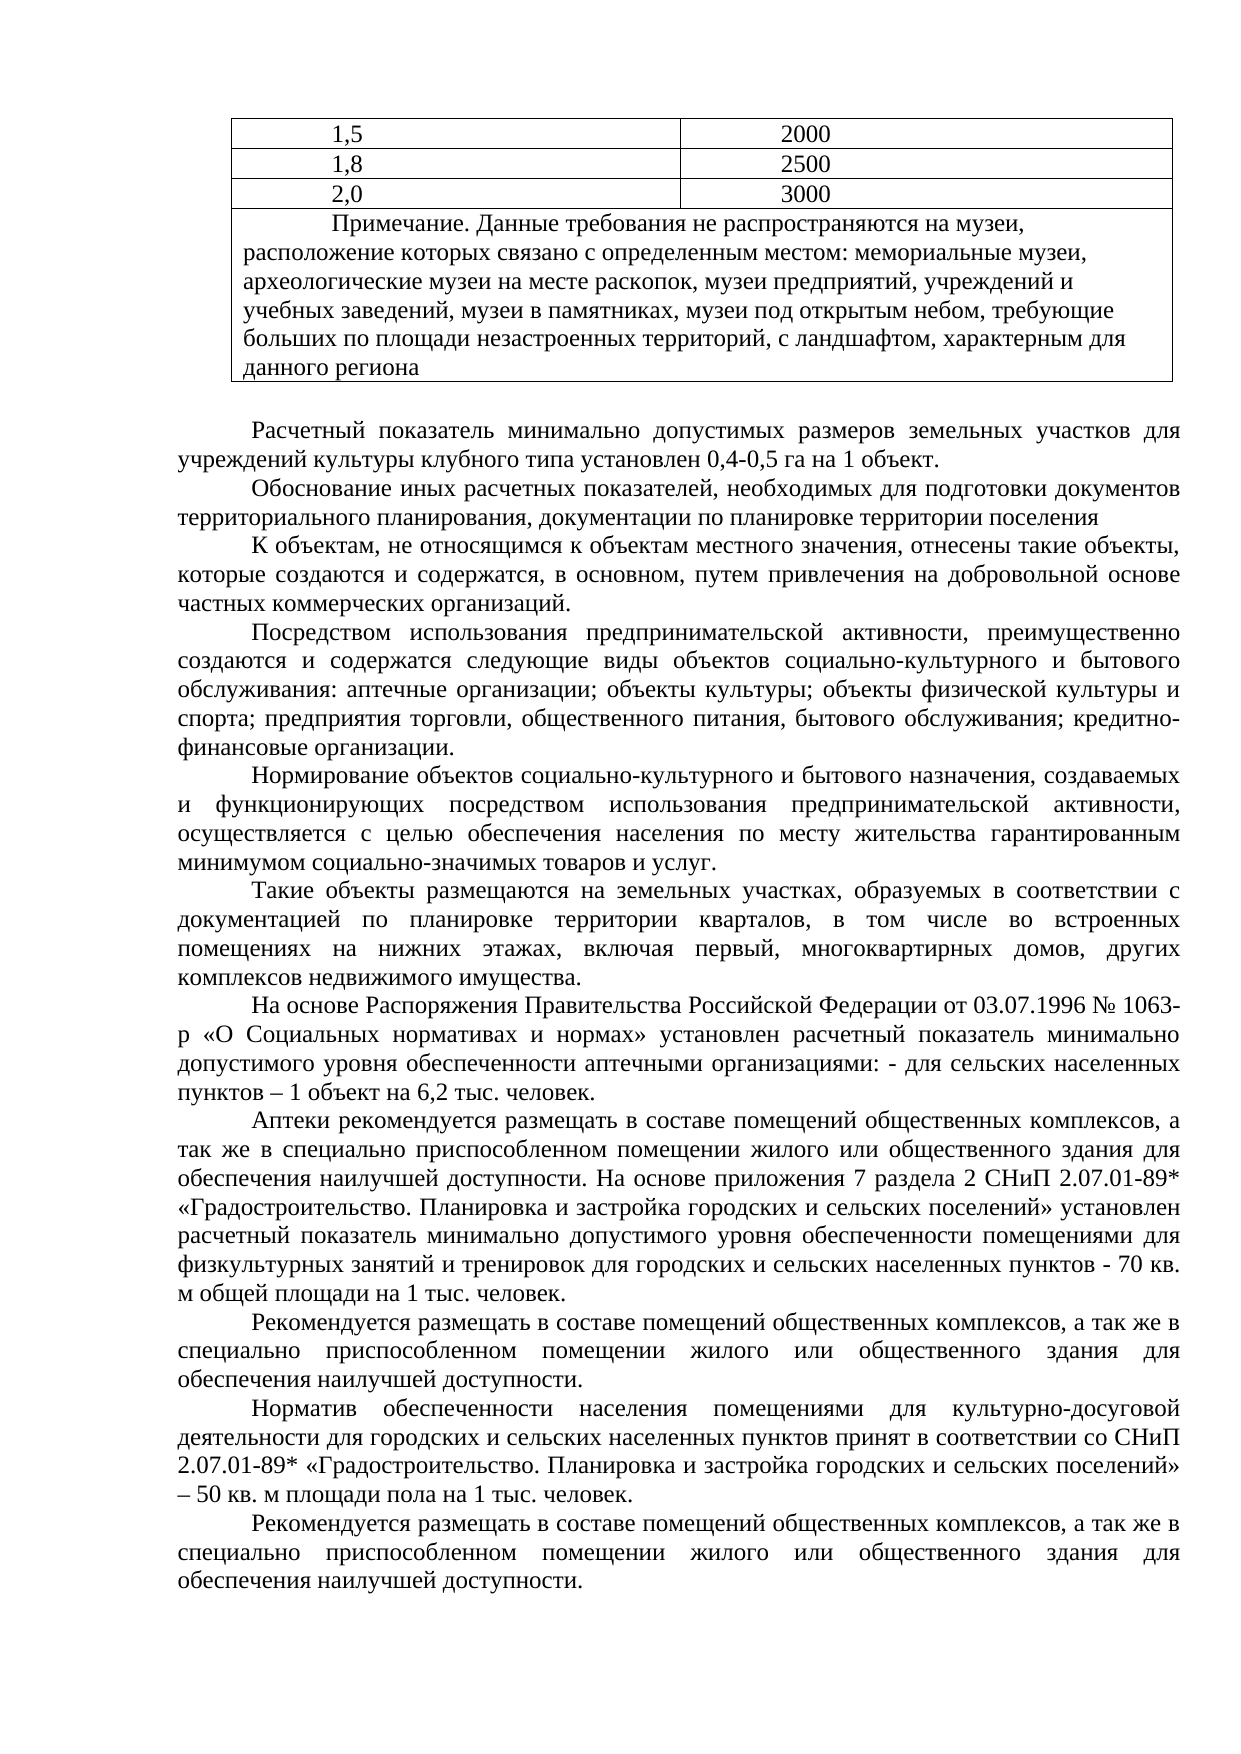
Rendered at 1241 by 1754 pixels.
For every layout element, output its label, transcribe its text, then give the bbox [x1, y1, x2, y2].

text Нормирование объектов социально-культурного и бытового назначения, создаваемых и функционирующих посредством использования предпринимательской активности, осуществляется с целью обеспечения населения по месту жительства гарантированным минимумом социально-значимых товаров и услуг. [177, 761, 1181, 876]
text На основе Распоряжения Правительства Российской Федерации от 03.07.1996 № 1063-р «О Социальных нормативах и нормах» установлен расчетный показатель минимально допустимого уровня обеспеченности аптечными организациями: - для сельских населенных пунктов – 1 объект на 6,2 тыс. человек. [177, 991, 1181, 1106]
text Обоснование иных расчетных показателей, необходимых для подготовки документов территориального планирования, документации по планировке территории поселения [177, 473, 1181, 531]
text Норматив обеспеченности населения помещениями для культурно-досуговой деятельности для городских и сельских населенных пунктов принят в соответствии со СНиП 2.07.01-89* «Градостроительство. Планировка и застройка городских и сельских поселений» – 50 кв. м площади пола на 1 тыс. человек. [177, 1393, 1181, 1508]
table_cell 2,0 [232, 179, 680, 207]
text Расчетный показатель минимально допустимых размеров земельных участков для учреждений культуры клубного типа установлен 0,4-0,5 га на 1 объект. [177, 416, 1181, 473]
table_cell 2500 [681, 149, 1172, 178]
text Посредством использования предпринимательской активности, преимущественно создаются и содержатся следующие виды объектов социально-культурного и бытового обслуживания: аптечные организации; объекты культуры; объекты физической культуры и спорта; предприятия торговли, общественного питания, бытового обслуживания; кредитно-финансовые организации. [177, 617, 1181, 761]
table_cell 1,8 [232, 149, 680, 178]
table_cell 2000 [681, 119, 1172, 148]
table_cell Примечание. Данные требования не распространяются на музеи, расположение которых связано с определенным местом: мемориальные музеи, археологические музеи на месте раскопок, музеи предприятий, учреждений и учебных заведений, музеи в памятниках, музеи под открытым небом, требующие больших по площади незастроенных территорий, с ландшафтом, характерным для данного региона [232, 209, 1172, 381]
text Рекомендуется размещать в составе помещений общественных комплексов, а так же в специально приспособленном помещении жилого или общественного здания для обеспечения наилучшей доступности. [177, 1307, 1181, 1393]
text Рекомендуется размещать в составе помещений общественных комплексов, а так же в специально приспособленном помещении жилого или общественного здания для обеспечения наилучшей доступности. [177, 1508, 1181, 1594]
text Аптеки рекомендуется размещать в составе помещений общественных комплексов, а так же в специально приспособленном помещении жилого или общественного здания для обеспечения наилучшей доступности. На основе приложения 7 раздела 2 СНиП 2.07.01-89* «Градостроительство. Планировка и застройка городских и сельских поселений» установлен расчетный показатель минимально допустимого уровня обеспеченности помещениями для физкультурных занятий и тренировок для городских и сельских населенных пунктов - 70 кв. м общей площади на 1 тыс. человек. [177, 1106, 1181, 1307]
text К объектам, не относящимся к объектам местного значения, отнесены такие объекты, которые создаются и содержатся, в основном, путем привлечения на добровольной основе частных коммерческих организаций. [177, 531, 1181, 617]
table_cell 3000 [681, 179, 1172, 207]
table_cell 1,5 [232, 119, 680, 148]
text Такие объекты размещаются на земельных участках, образуемых в соответствии с документацией по планировке территории кварталов, в том числе во встроенных помещениях на нижних этажах, включая первый, многоквартирных домов, других комплексов недвижимого имущества. [177, 876, 1181, 991]
